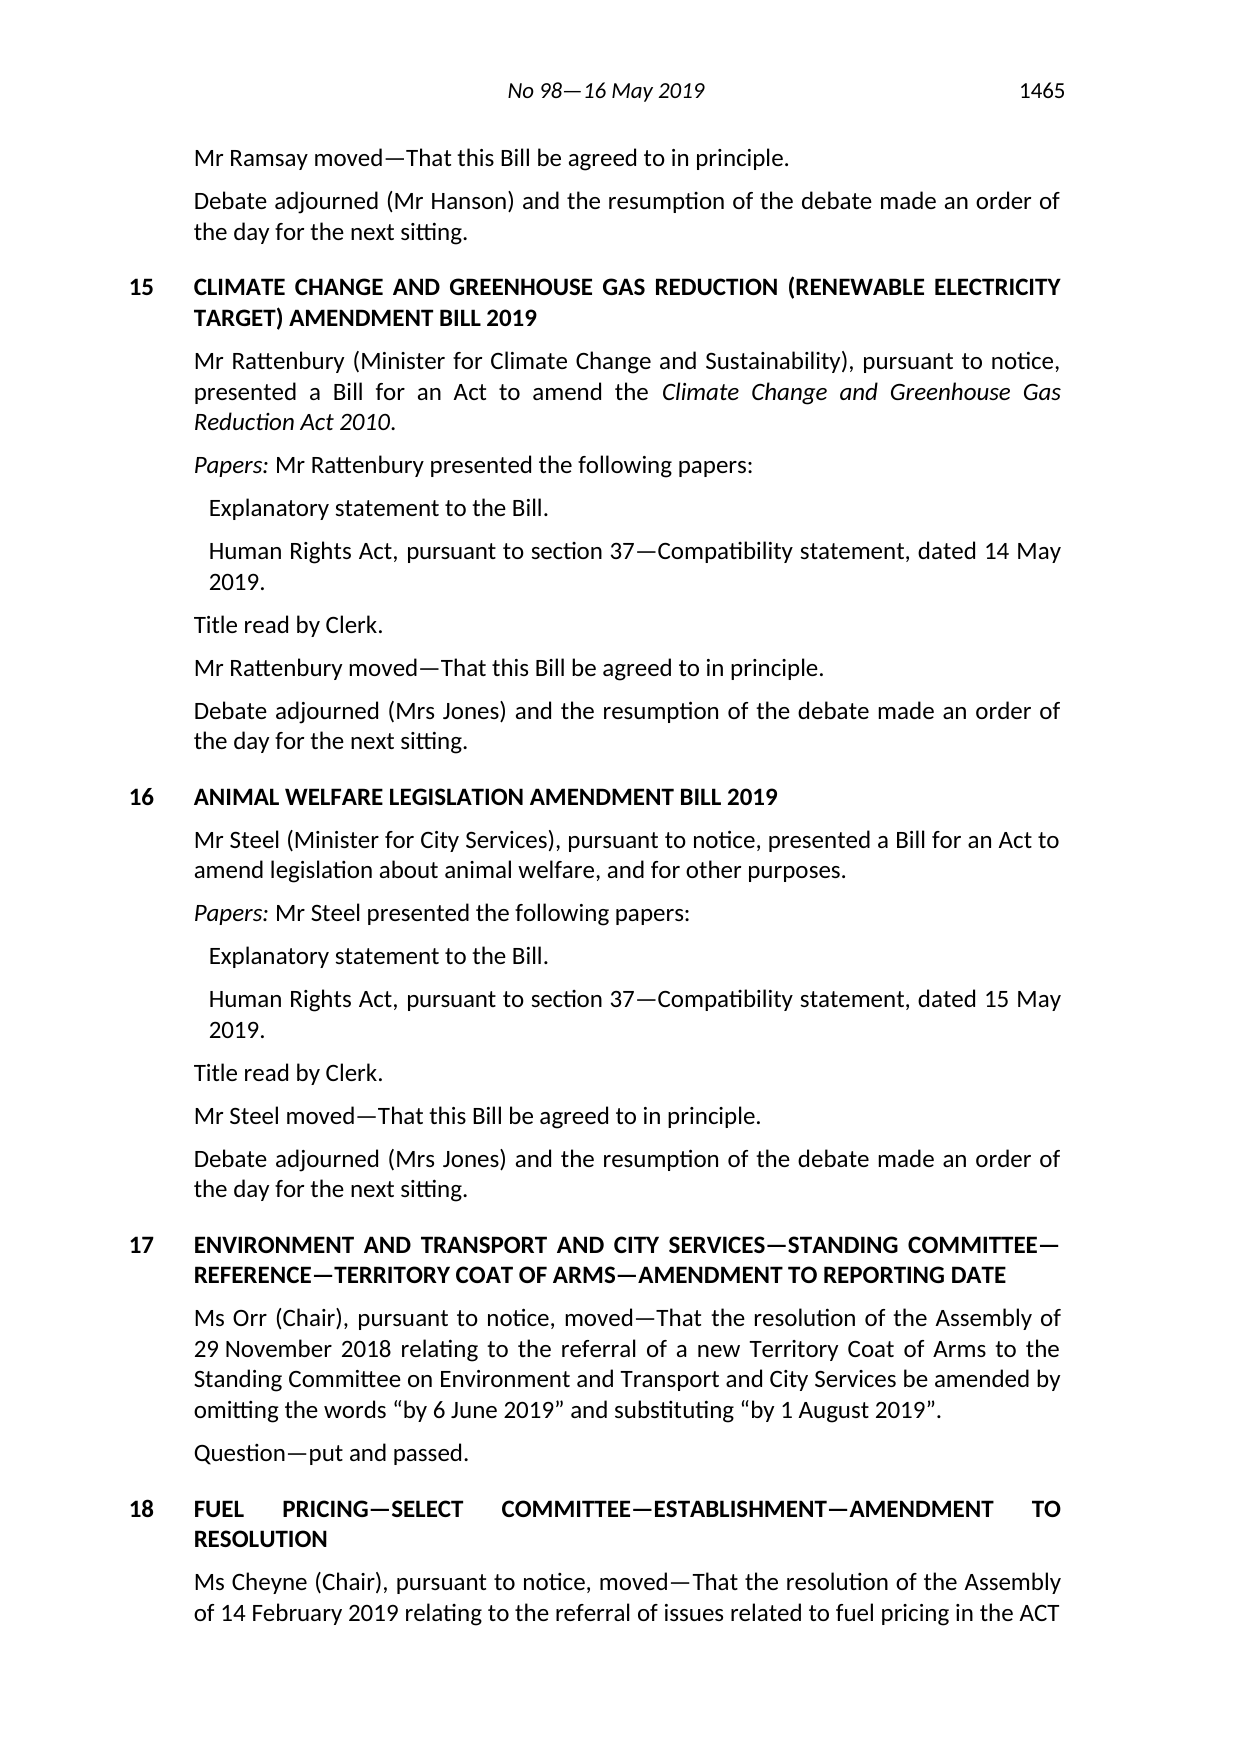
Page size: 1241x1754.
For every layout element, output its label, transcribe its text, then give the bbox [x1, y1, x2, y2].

text Title read by Clerk. [193, 609, 1062, 639]
text Mr Steel moved—That this Bill be agreed to in principle. [193, 1100, 1062, 1131]
text Debate adjourned (Mrs Jones) and the resumption of the debate made an order of the day for the next sitting. [193, 1143, 1062, 1204]
text Title read by Clerk. [193, 1057, 1062, 1087]
subtitle 17 Environment and transport and City Services—Standing Committee—Reference—Territory Coat of Arms—Amendment to reporting date [118, 1229, 1062, 1290]
text Mr Rattenbury (Minister for Climate Change and Sustainability), pursuant to notice, presented a Bill for an Act to amend the Climate Change and Greenhouse Gas Reduction Act 2010. [193, 345, 1062, 437]
text Human Rights Act, pursuant to section 37—Compatibility statement, dated 15 May 2019. [208, 983, 1062, 1044]
text Human Rights Act, pursuant to section 37—Compatibility statement, dated 14 May 2019. [208, 535, 1062, 596]
text Explanatory statement to the Bill. [208, 940, 1062, 971]
text Mr Steel (Minister for City Services), pursuant to notice, presented a Bill for an Act to amend legislation about animal welfare, and for other purposes. [193, 824, 1062, 885]
text Debate adjourned (Mrs Jones) and the resumption of the debate made an order of the day for the next sitting. [193, 695, 1062, 756]
text Question—put and passed. [193, 1437, 1062, 1468]
subtitle 16 Animal Welfare Legislation Amendment Bill 2019 [118, 781, 1062, 811]
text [193, 1566, 1062, 1627]
text Explanatory statement to the Bill. [208, 492, 1062, 523]
text Papers: Mr Steel presented the following papers: [193, 897, 1062, 928]
subtitle 15 Climate Change and Greenhouse Gas Reduction (Renewable Electricity Target) Amendment Bill 2019 [118, 272, 1062, 333]
text Debate adjourned (Mr Hanson) and the resumption of the debate made an order of the day for the next sitting. [193, 186, 1062, 247]
subtitle 18 Fuel Pricing—Select Committee—Establishment—Amendment to resolution [118, 1493, 1062, 1554]
text Ms Orr (Chair), pursuant to notice, moved—That the resolution of the Assembly of 29 November 2018 relating to the referral of a new Territory Coat of Arms to the Standing Committee on Environment and Transport and City Services be amended by omitting the words “by 6 June 2019” and substituting “by 1 August 2019”. [193, 1303, 1062, 1425]
text Mr Ramsay moved—That this Bill be agreed to in principle. [193, 142, 1062, 173]
text Papers: Mr Rattenbury presented the following papers: [193, 449, 1062, 480]
text Mr Rattenbury moved—That this Bill be agreed to in principle. [193, 652, 1062, 682]
